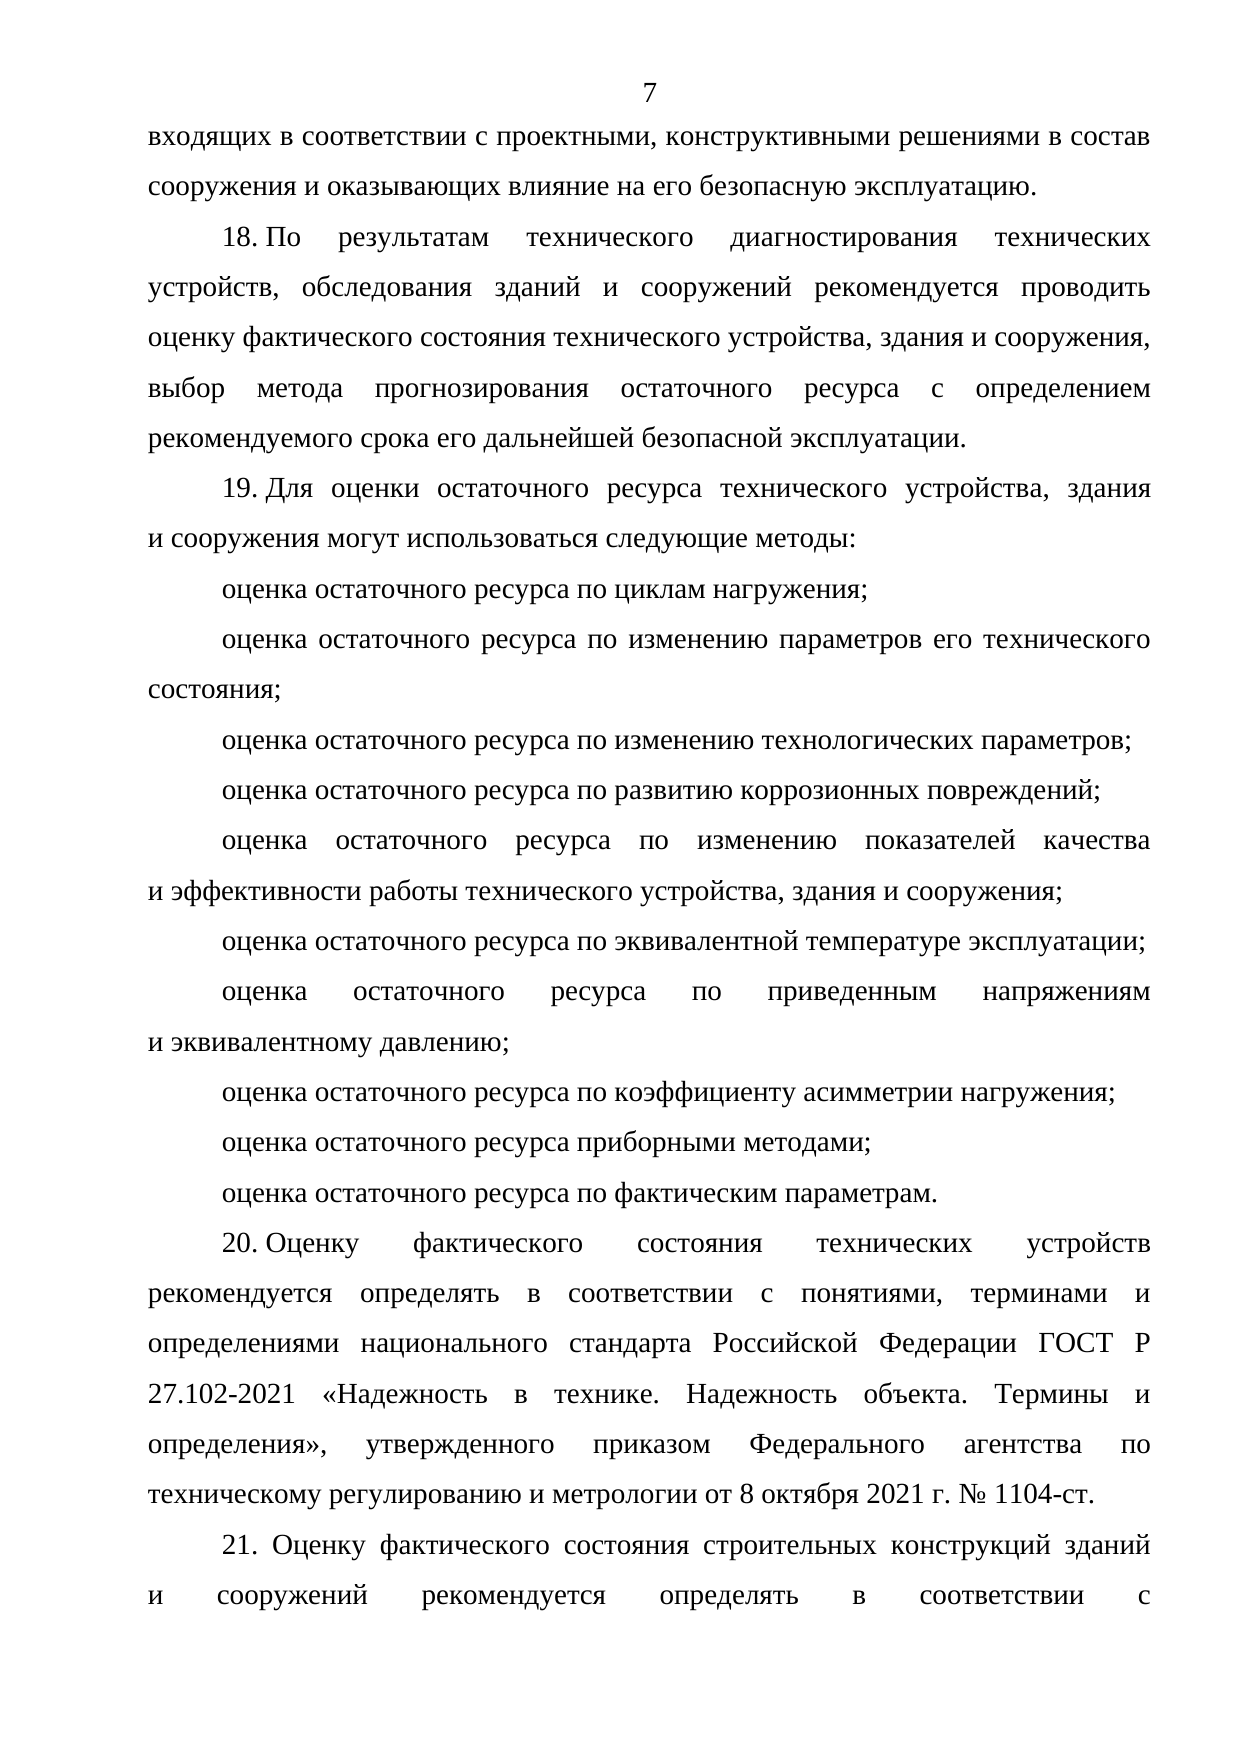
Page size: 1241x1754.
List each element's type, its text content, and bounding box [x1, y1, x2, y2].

text 18. По результатам технического диагностирования технических устройств, обследования зданий и сооружений рекомендуется проводить оценку фактического состояния технического устройства, здания и сооружения, выбор метода прогнозирования остаточного ресурса с определением рекомендуемого срока его дальнейшей безопасной эксплуатации. [148, 219, 1152, 453]
text оценка остаточного ресурса по развитию коррозионных повреждений; [148, 772, 1152, 806]
text оценка остаточного ресурса приборными методами; [148, 1124, 1152, 1158]
text оценка остаточного ресурса по эквивалентной температуре эксплуатации; [148, 923, 1152, 957]
text 19. Для оценки остаточного ресурса технического устройства, здания и сооружения могут использоваться следующие методы: [148, 470, 1152, 554]
text 20. Оценку фактического состояния технических устройств рекомендуется определять в соответствии с понятиями, терминами и определениями национального стандарта Российской Федерации ГОСТ Р 27.102-2021 «Надежность в технике. Надежность объекта. Термины и определения», утвержденного приказом Федерального агентства по техническому регулированию и метрологии от 8 октября 2021 г. № 1104-ст. [148, 1225, 1152, 1510]
text оценка остаточного ресурса по циклам нагружения; [148, 571, 1152, 604]
text оценка остаточного ресурса по коэффициенту асимметрии нагружения; [148, 1074, 1152, 1108]
text оценка остаточного ресурса по изменению технологических параметров; [148, 722, 1152, 755]
text оценка остаточного ресурса по изменению параметров его технического состояния; [148, 621, 1152, 705]
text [148, 118, 1152, 202]
text оценка остаточного ресурса по фактическим параметрам. [148, 1175, 1152, 1208]
text оценка остаточного ресурса по изменению показателей качества и эффективности работы технического устройства, здания и сооружения; [148, 822, 1152, 906]
text оценка остаточного ресурса по приведенным напряжениям и эквивалентному давлению; [148, 973, 1152, 1057]
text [148, 1527, 1152, 1611]
